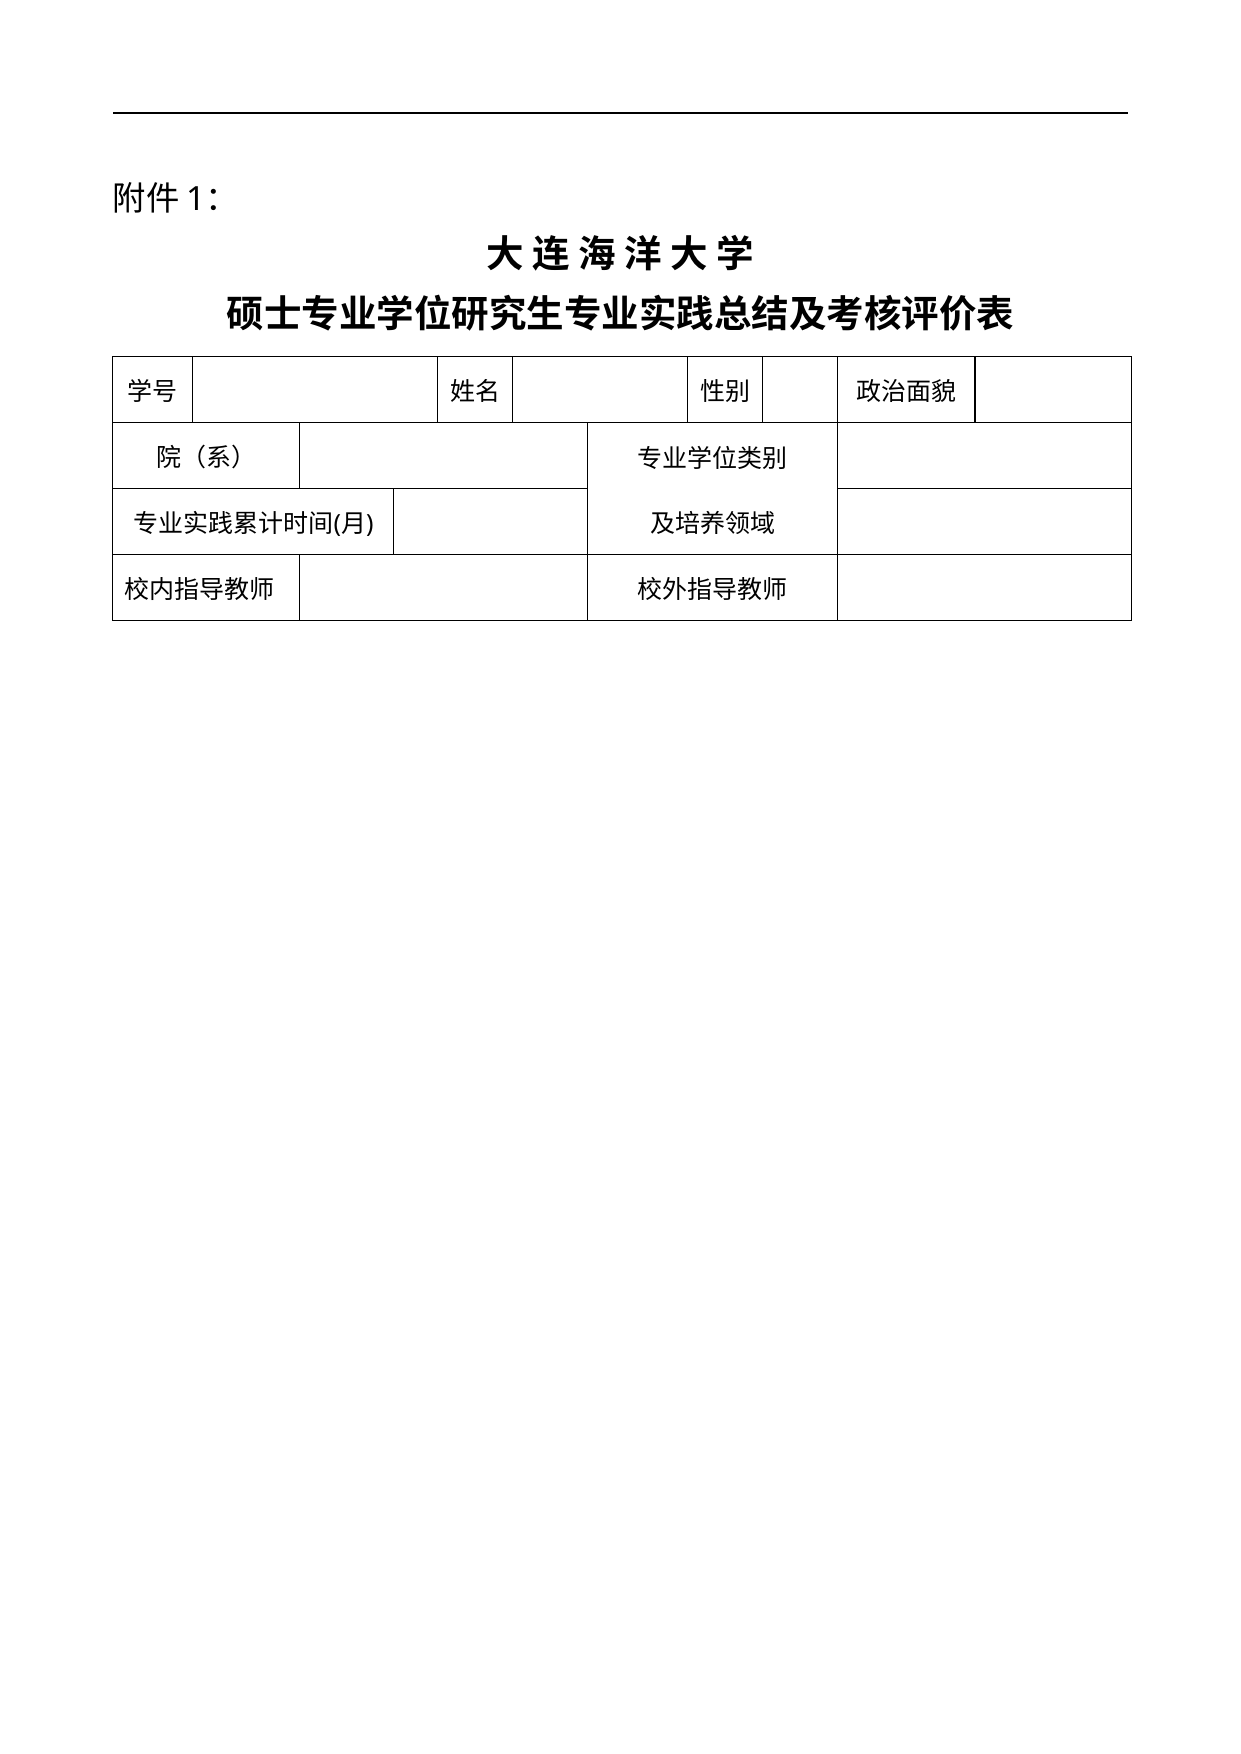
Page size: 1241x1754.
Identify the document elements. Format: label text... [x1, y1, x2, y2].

table_header [976, 357, 1131, 422]
table_header 政治面貌 [838, 357, 974, 422]
table_cell 院（系） [113, 423, 299, 488]
table_header 性别 [688, 357, 762, 422]
table_cell 校外指导教师 [588, 555, 837, 620]
table_cell [394, 489, 587, 554]
table_cell 专业学位类别 及培养领域 [588, 423, 837, 554]
table_cell [838, 489, 1131, 554]
table_cell [300, 555, 587, 620]
table_header [193, 357, 437, 422]
text 硕士专业学位研究生专业实践总结及考核评价表 [112, 279, 1128, 344]
table_header 姓名 [438, 357, 512, 422]
table_cell [838, 423, 1131, 488]
table_header [513, 357, 687, 422]
table_cell 校内指导教师 [113, 555, 299, 620]
text 附件1： [112, 162, 1128, 220]
table_cell [300, 423, 587, 488]
table_cell [838, 555, 1131, 620]
table_header [763, 357, 837, 422]
text 大 连 海 洋 大 学 [112, 220, 1128, 279]
table_header 学号 [113, 357, 192, 422]
table_cell 专业实践累计时间(月) [113, 489, 393, 554]
